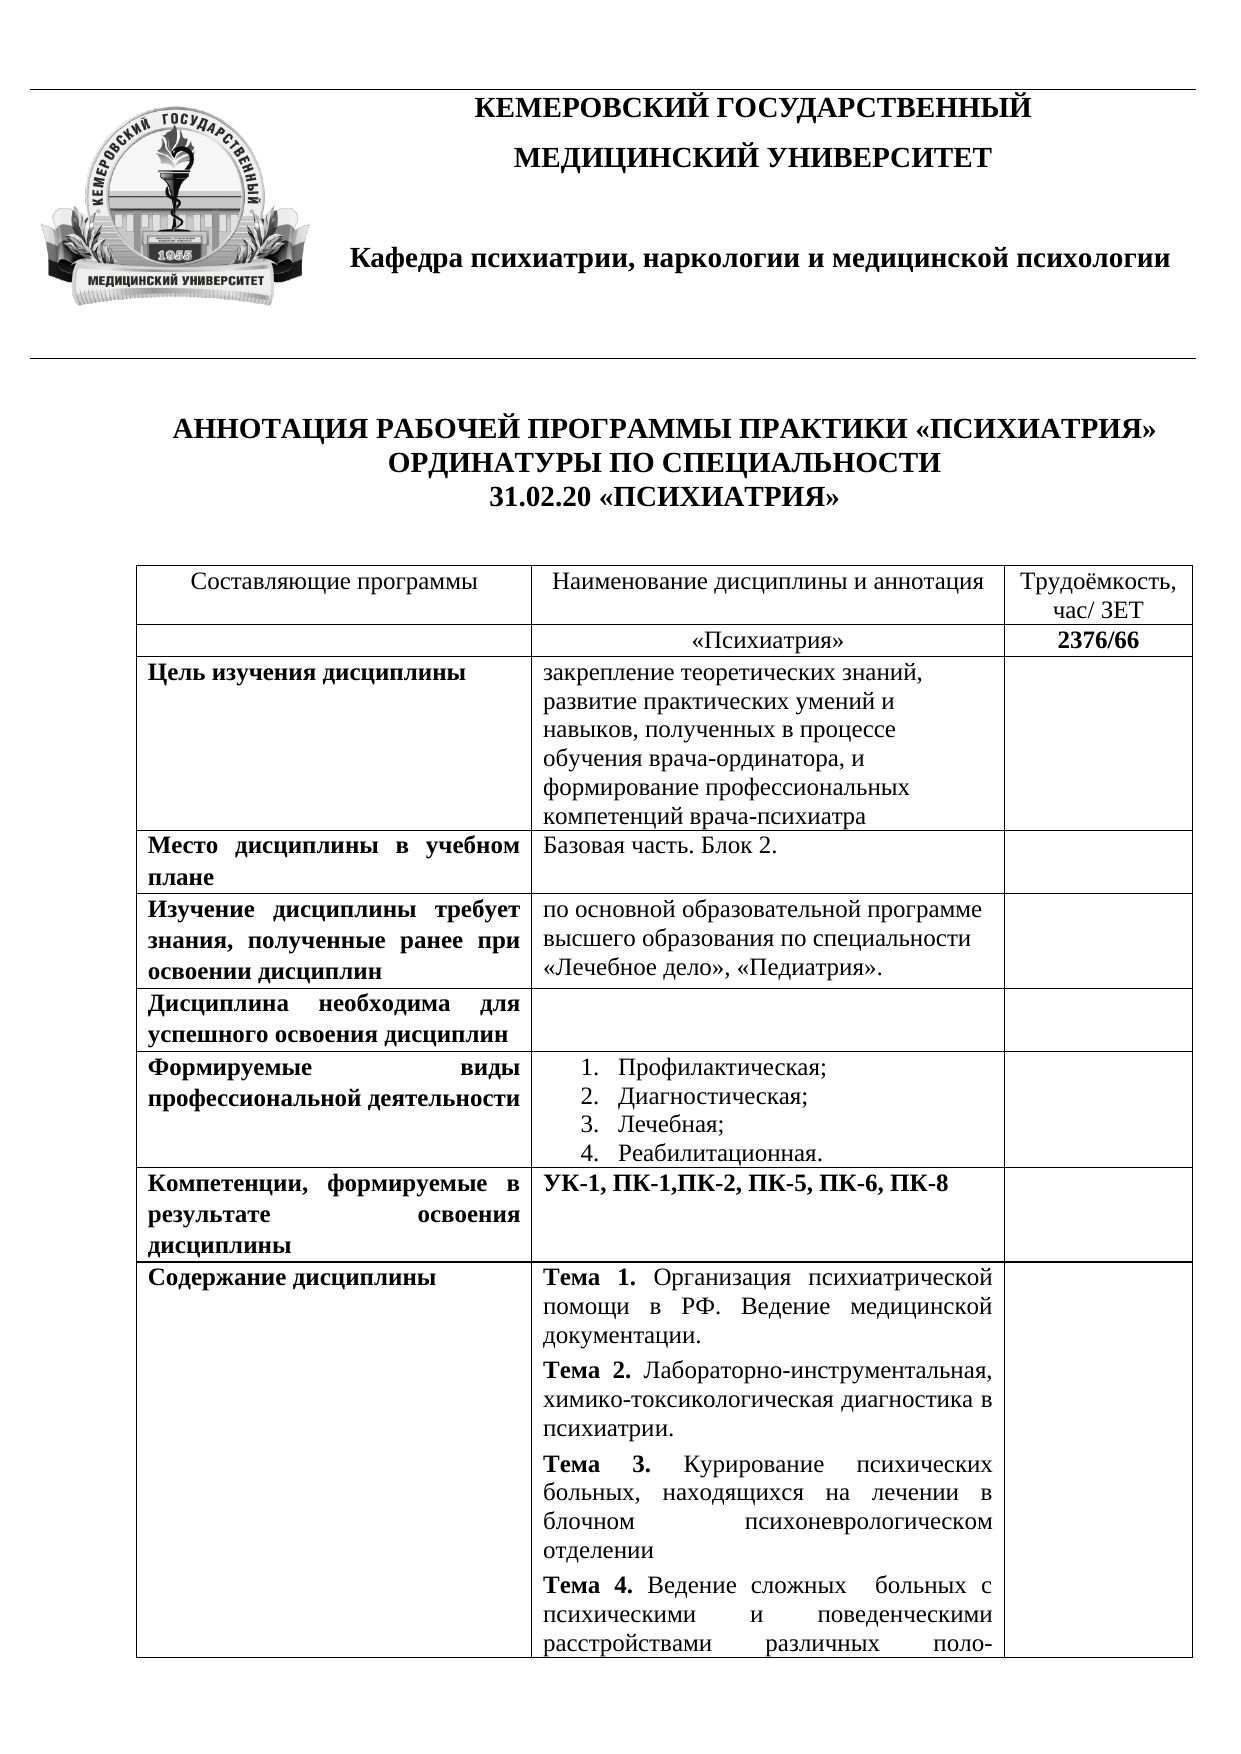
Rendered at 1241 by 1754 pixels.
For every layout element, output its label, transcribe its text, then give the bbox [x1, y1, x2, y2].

table_cell Место дисциплины в учебном плане [137, 831, 531, 893]
table_cell [1005, 989, 1192, 1051]
table_cell Компетенции, формируемые в результате освоения дисциплины [137, 1168, 531, 1261]
table_header Наименование дисциплины и аннотация [532, 566, 1004, 624]
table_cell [137, 1263, 531, 1657]
table_cell [1005, 1168, 1192, 1261]
table_cell Дисциплина необходима для успешного освоения дисциплин [137, 989, 531, 1051]
table_cell по основной образовательной программе высшего образования по специальности «Лечебное дело», «Педиатрия». [532, 894, 1004, 987]
table_cell Базовая часть. Блок 2. [532, 831, 1004, 893]
table_cell закрепление теоретических знаний, развитие практических умений и навыков, полученных в процессе обучения врача-ординатора, и формирование профессиональных компетенций врача-психиатра [532, 657, 1004, 829]
table_cell [1005, 894, 1192, 987]
table_cell Цель изучения дисциплины [137, 657, 531, 829]
table_cell [137, 625, 531, 656]
table_cell [532, 989, 1004, 1051]
table_cell 2376/66 [1005, 625, 1192, 656]
table_header КЕМЕРОВСКИЙ ГОСУДАРСТВЕННЫЙ МЕДИЦИНСКИЙ УНИВЕРСИТЕТ Кафедра психиатрии, наркологии и медицинской психологии [325, 90, 1196, 358]
table_header Составляющие программы [137, 566, 531, 624]
table_cell [1005, 1263, 1192, 1657]
table_cell «Психиатрия» [532, 625, 1004, 656]
picture [40, 106, 310, 308]
table_cell Формируемые виды профессиональной деятельности [137, 1052, 531, 1167]
table_cell Профилактическая; Диагностическая; Лечебная; Реабилитационная. [532, 1052, 1004, 1167]
table_header [30, 90, 325, 358]
table_cell [1005, 657, 1192, 829]
table_cell [1005, 831, 1192, 893]
text 31.02.20 «ПСИХИАТРИЯ» [148, 479, 1181, 512]
table_header Трудоёмкость, час/ ЗЕТ [1005, 566, 1192, 624]
table_cell УК-1, ПК-1,ПК-2, ПК-5, ПК-6, ПК-8 [532, 1168, 1004, 1261]
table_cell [532, 1263, 1004, 1657]
table_cell Изучение дисциплины требует знания, полученные ранее при освоении дисциплин [137, 894, 531, 987]
text АННОТАЦИЯ РАБОЧЕЙ ПРОГРАММЫ ПРАКТИКИ «ПСИХИАТРИЯ» [148, 412, 1181, 445]
table_cell [1005, 1052, 1192, 1167]
text ОРДИНАТУРЫ ПО СПЕЦИАЛЬНОСТИ [148, 445, 1181, 479]
